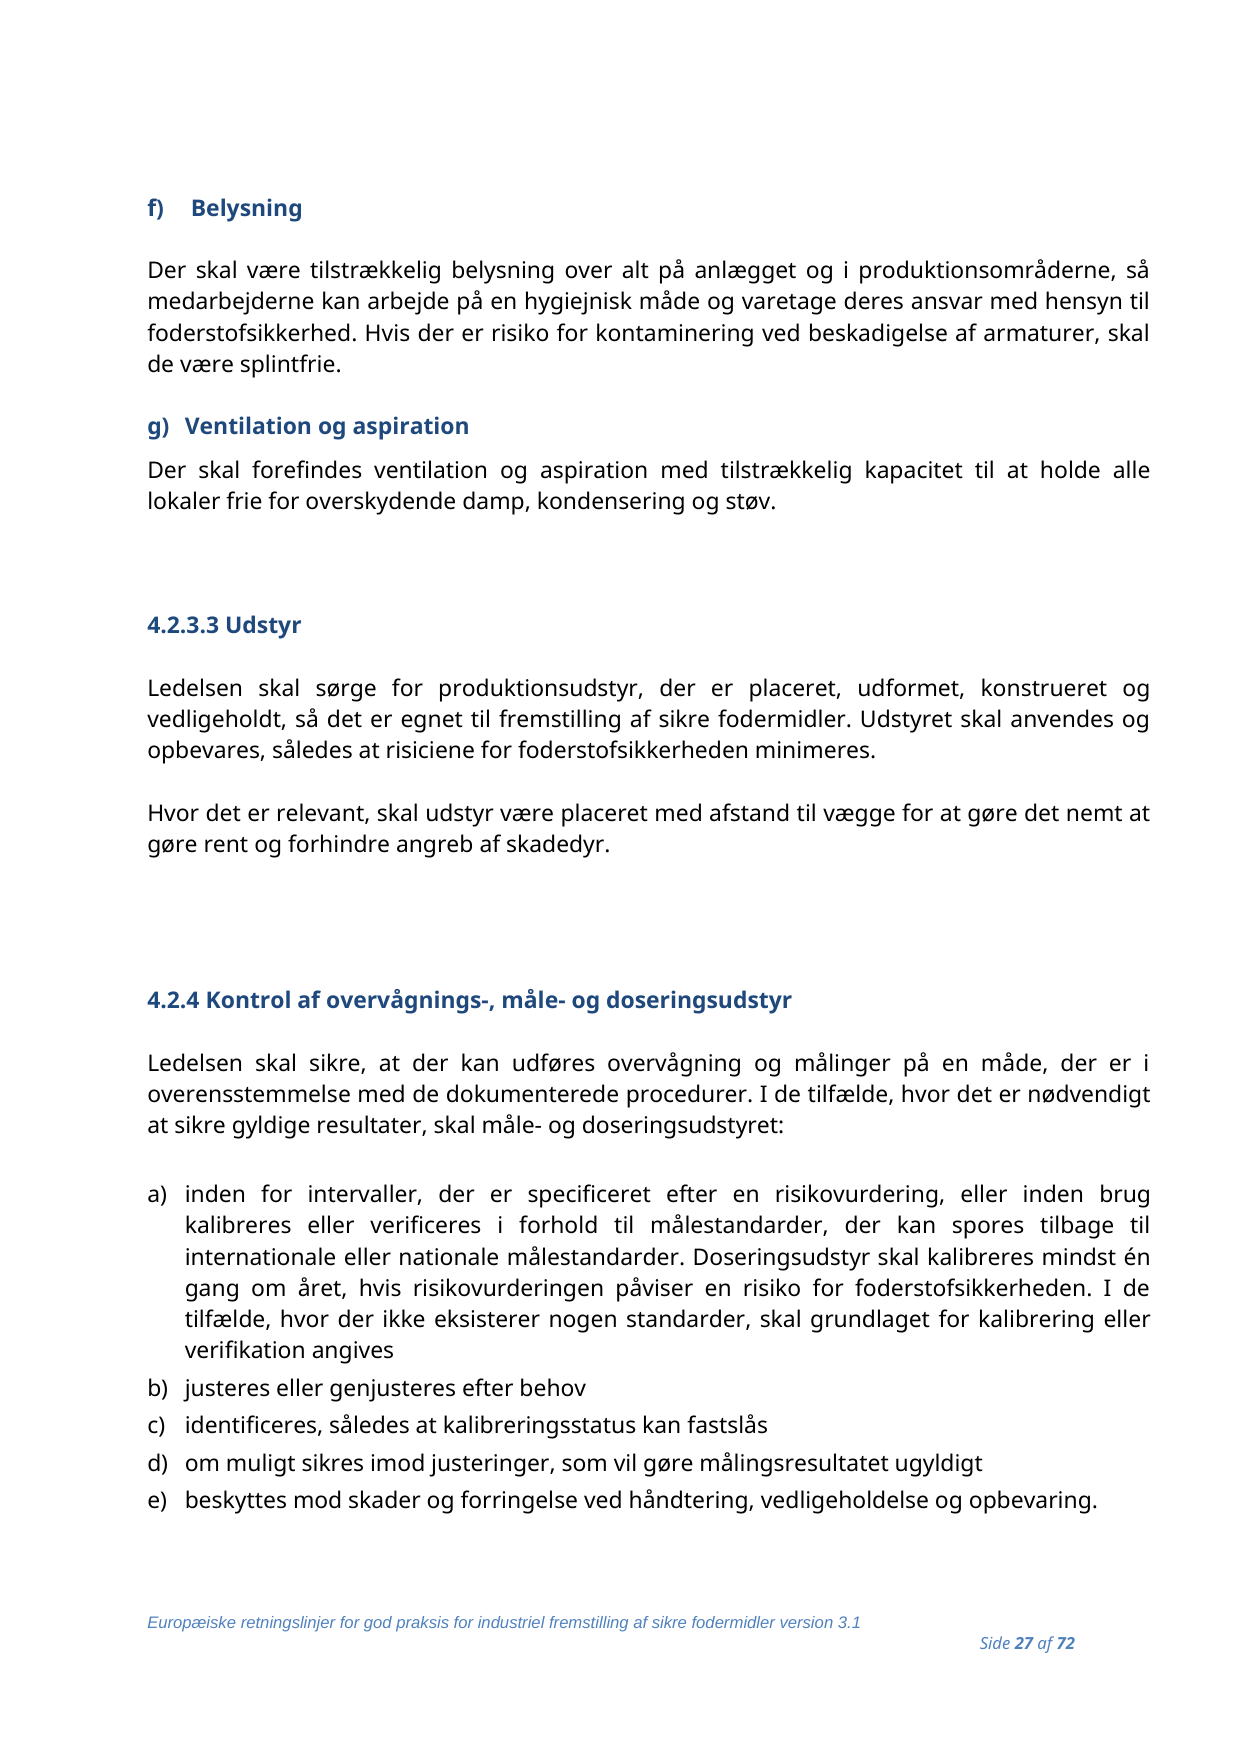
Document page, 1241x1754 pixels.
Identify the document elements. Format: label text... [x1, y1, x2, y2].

text Hvor det er relevant, skal udstyr være placeret med afstand til vægge for at gøre det nemt at gøre rent og forhindre angreb af skadedyr. [147, 797, 1152, 859]
list Belysning [147, 191, 1152, 223]
text Ledelsen skal sikre, at der kan udføres overvågning og målinger på en måde, der er i overensstemmelse med de dokumenterede procedurer. I de tilfælde, hvor det er nødvendigt at sikre gyldige resultater, skal måle- og doseringsudstyret: [147, 1047, 1152, 1141]
list justeres eller genjusteres efter behov [147, 1372, 1152, 1403]
list Ventilation og aspiration [147, 410, 1152, 441]
list om muligt sikres imod justeringer, som vil gøre målingsresultatet ugyldigt [147, 1447, 1152, 1478]
list identificeres, således at kalibreringsstatus kan fastslås [147, 1409, 1152, 1441]
list beskyttes mod skader og forringelse ved håndtering, vedligeholdelse og opbevaring. [147, 1484, 1152, 1516]
text Der skal være tilstrækkelig belysning over alt på anlægget og i produktionsområderne, så medarbejderne kan arbejde på en hygiejnisk måde og varetage deres ansvar med hensyn til foderstofsikkerhed. Hvis der er risiko for kontaminering ved beskadigelse af armaturer, skal de være splintfrie. [147, 254, 1152, 379]
subtitle 4.2.3.3 Udstyr [147, 609, 1152, 641]
subtitle 4.2.4 Kontrol af overvågnings-, måle- og doseringsudstyr [147, 984, 1152, 1016]
list inden for intervaller, der er specificeret efter en risikovurdering, eller inden brug kalibreres eller verificeres i forhold til målestandarder, der kan spores tilbage til internationale eller nationale målestandarder. Doseringsudstyr skal kalibreres mindst én gang om året, hvis risikovurderingen påviser en risiko for foderstofsikkerheden. I de tilfælde, hvor der ikke eksisterer nogen standarder, skal grundlaget for kalibrering eller verifikation angives [147, 1178, 1152, 1366]
text Der skal forefindes ventilation og aspiration med tilstrækkelig kapacitet til at holde alle lokaler frie for overskydende damp, kondensering og støv. [147, 454, 1152, 516]
text Ledelsen skal sørge for produktionsudstyr, der er placeret, udformet, konstrueret og vedligeholdt, så det er egnet til fremstilling af sikre fodermidler. Udstyret skal anvendes og opbevares, således at risiciene for foderstofsikkerheden minimeres. [147, 672, 1152, 766]
